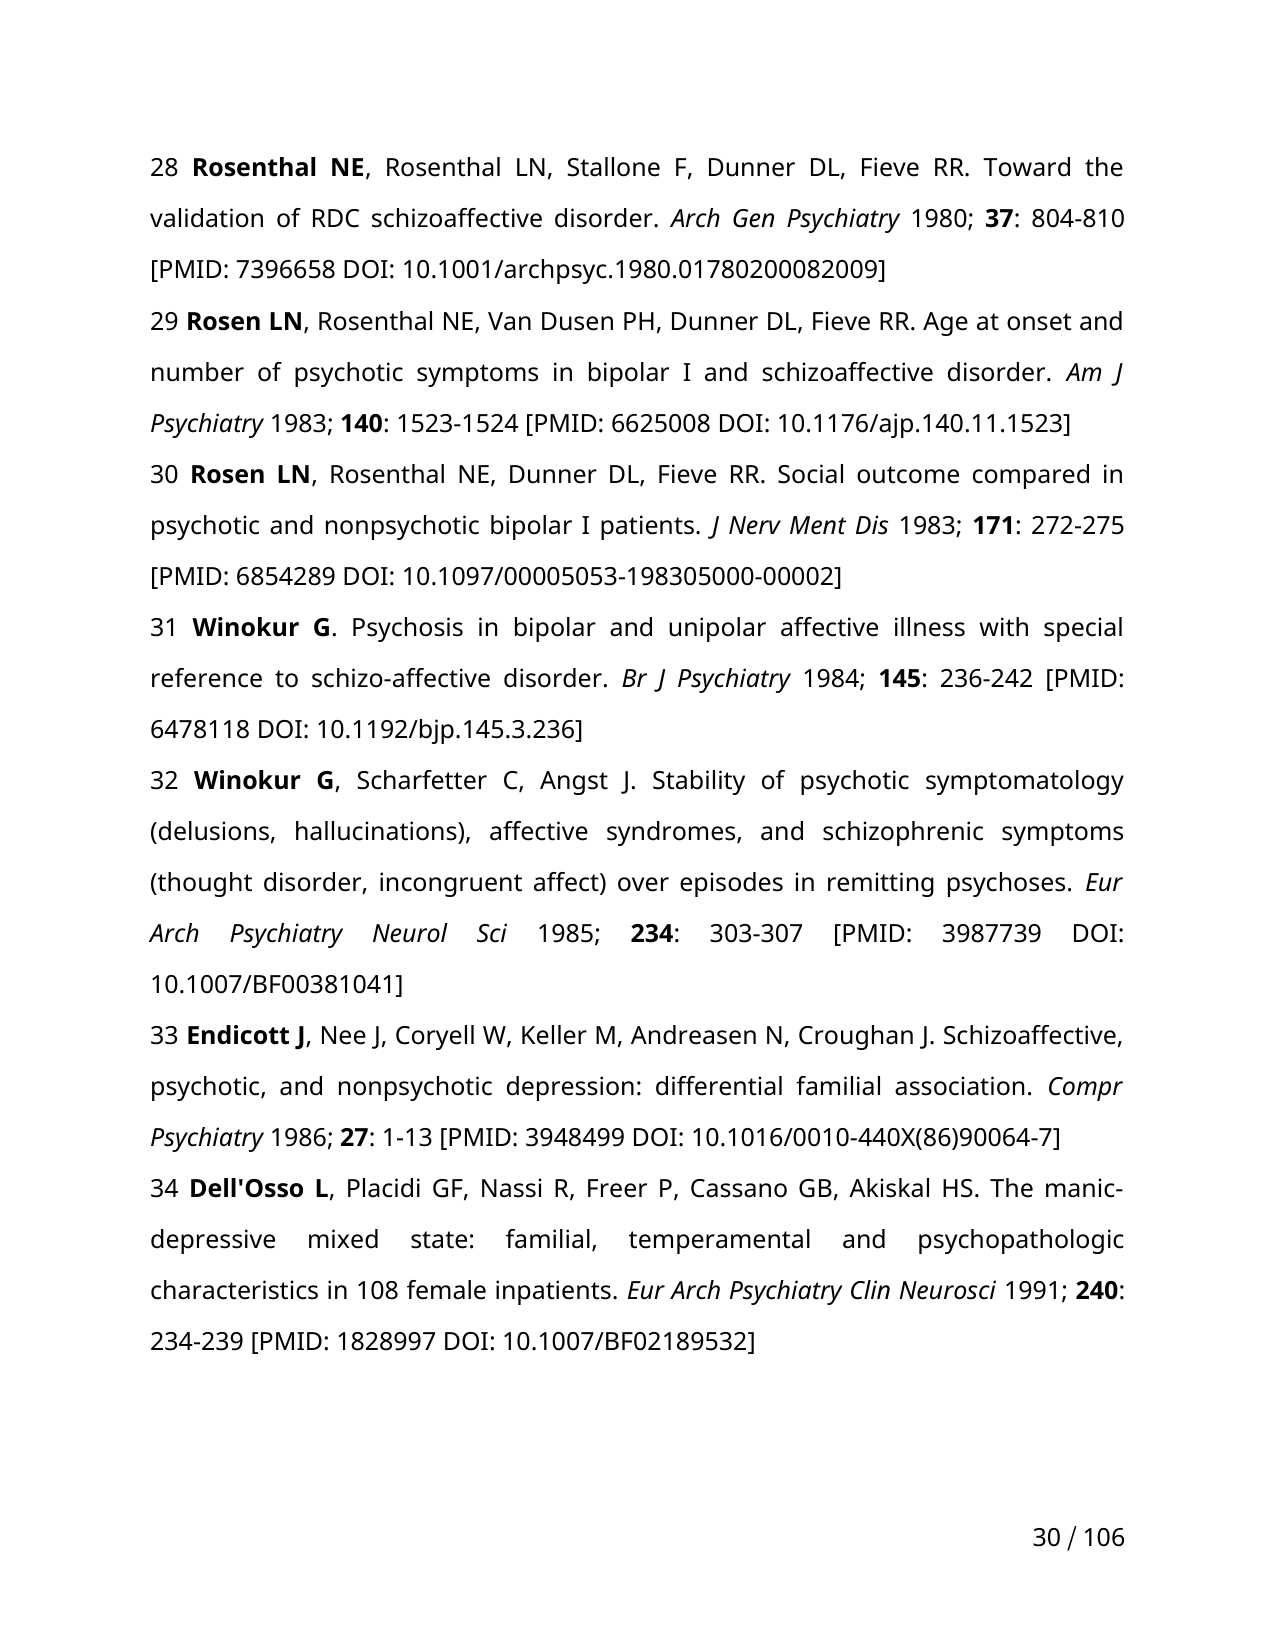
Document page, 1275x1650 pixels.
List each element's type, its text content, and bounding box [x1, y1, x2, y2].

text 31 Winokur G. Psychosis in bipolar and unipolar affective illness with special reference to schizo-affective disorder. Br J Psychiatry 1984; 145: 236-242 [PMID: 6478118 DOI: 10.1192/bjp.145.3.236] [150, 609, 1125, 746]
text 30 Rosen LN, Rosenthal NE, Dunner DL, Fieve RR. Social outcome compared in psychotic and nonpsychotic bipolar I patients. J Nerv Ment Dis 1983; 171: 272-275 [PMID: 6854289 DOI: 10.1097/00005053-198305000-00002] [150, 456, 1125, 592]
text 33 Endicott J, Nee J, Coryell W, Keller M, Andreasen N, Croughan J. Schizoaffective, psychotic, and nonpsychotic depression: differential familial association. Compr Psychiatry 1986; 27: 1-13 [PMID: 3948499 DOI: 10.1016/0010-440X(86)90064-7] [150, 1018, 1125, 1154]
text 28 Rosenthal NE, Rosenthal LN, Stallone F, Dunner DL, Fieve RR. Toward the validation of RDC schizoaffective disorder. Arch Gen Psychiatry 1980; 37: 804-810 [PMID: 7396658 DOI: 10.1001/archpsyc.1980.01780200082009] [150, 150, 1125, 286]
text 32 Winokur G, Scharfetter C, Angst J. Stability of psychotic symptomatology (delusions, hallucinations), affective syndromes, and schizophrenic symptoms (thought disorder, incongruent affect) over episodes in remitting psychoses. Eur Arch Psychiatry Neurol Sci 1985; 234: 303-307 [PMID: 3987739 DOI: 10.1007/BF00381041] [150, 762, 1125, 1001]
text 34 Dell'Osso L, Placidi GF, Nassi R, Freer P, Cassano GB, Akiskal HS. The manic-depressive mixed state: familial, temperamental and psychopathologic characteristics in 108 female inpatients. Eur Arch Psychiatry Clin Neurosci 1991; 240: 234-239 [PMID: 1828997 DOI: 10.1007/BF02189532] [150, 1171, 1125, 1358]
text 29 Rosen LN, Rosenthal NE, Van Dusen PH, Dunner DL, Fieve RR. Age at onset and number of psychotic symptoms in bipolar I and schizoaffective disorder. Am J Psychiatry 1983; 140: 1523-1524 [PMID: 6625008 DOI: 10.1176/ajp.140.11.1523] [150, 303, 1125, 439]
